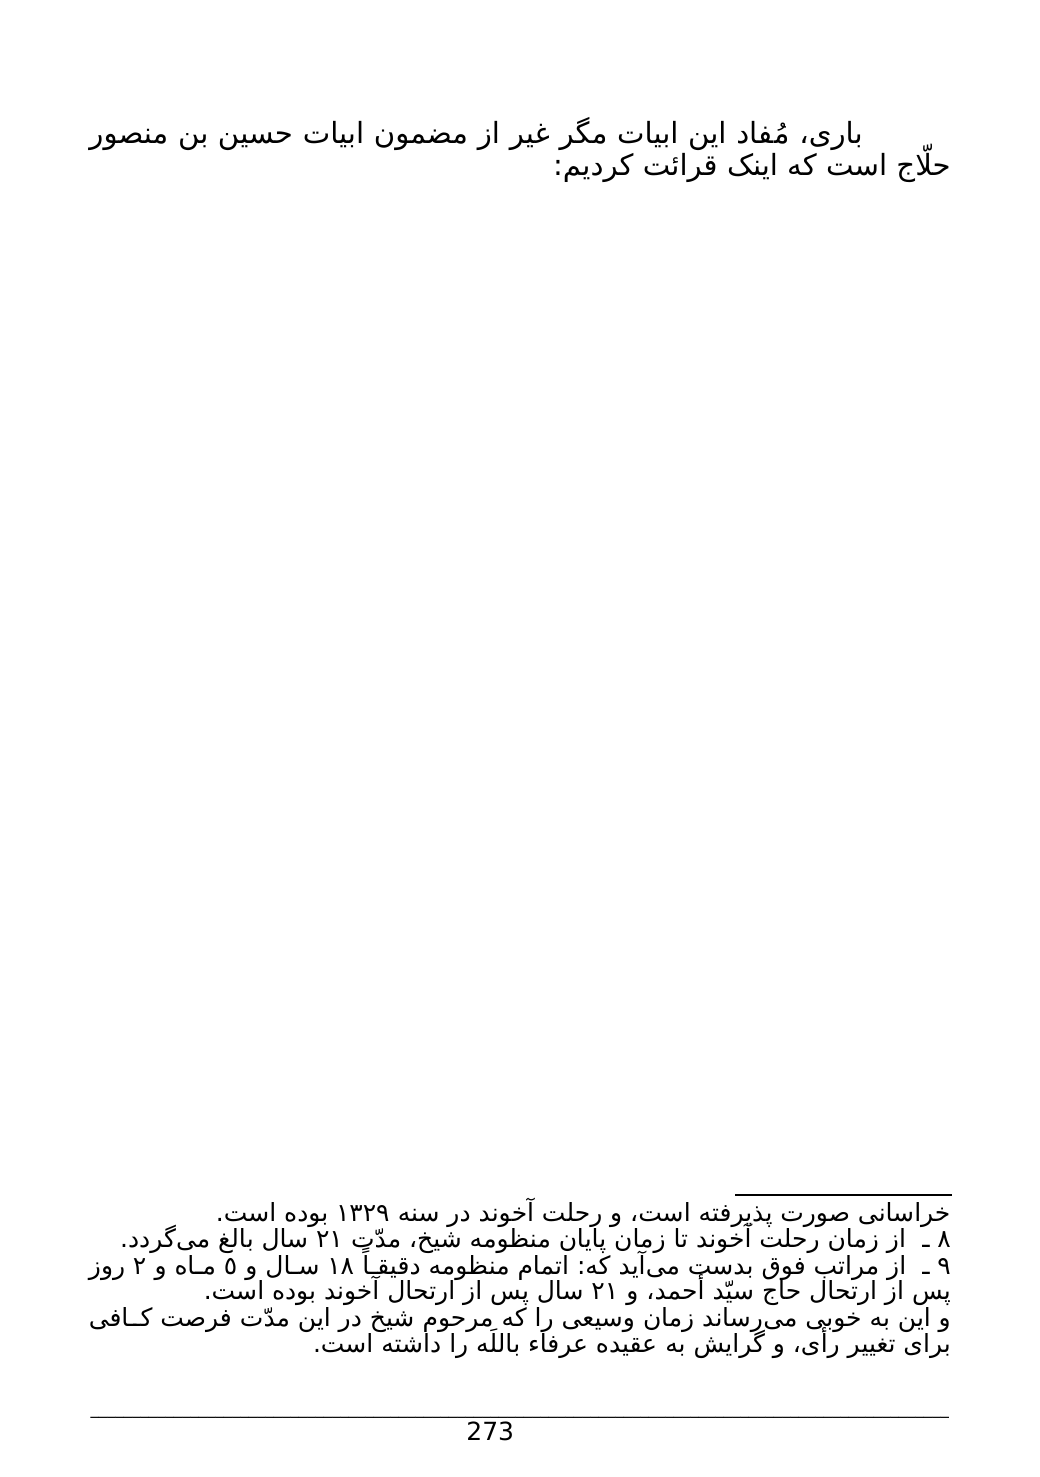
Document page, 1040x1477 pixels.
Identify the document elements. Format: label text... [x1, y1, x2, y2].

text بارى‌، مُفاد این ابیات مگر غیر از مضمون ابیات حسین بن منصور حلّاج است که اینک قرائت کردیم: [89, 118, 951, 183]
